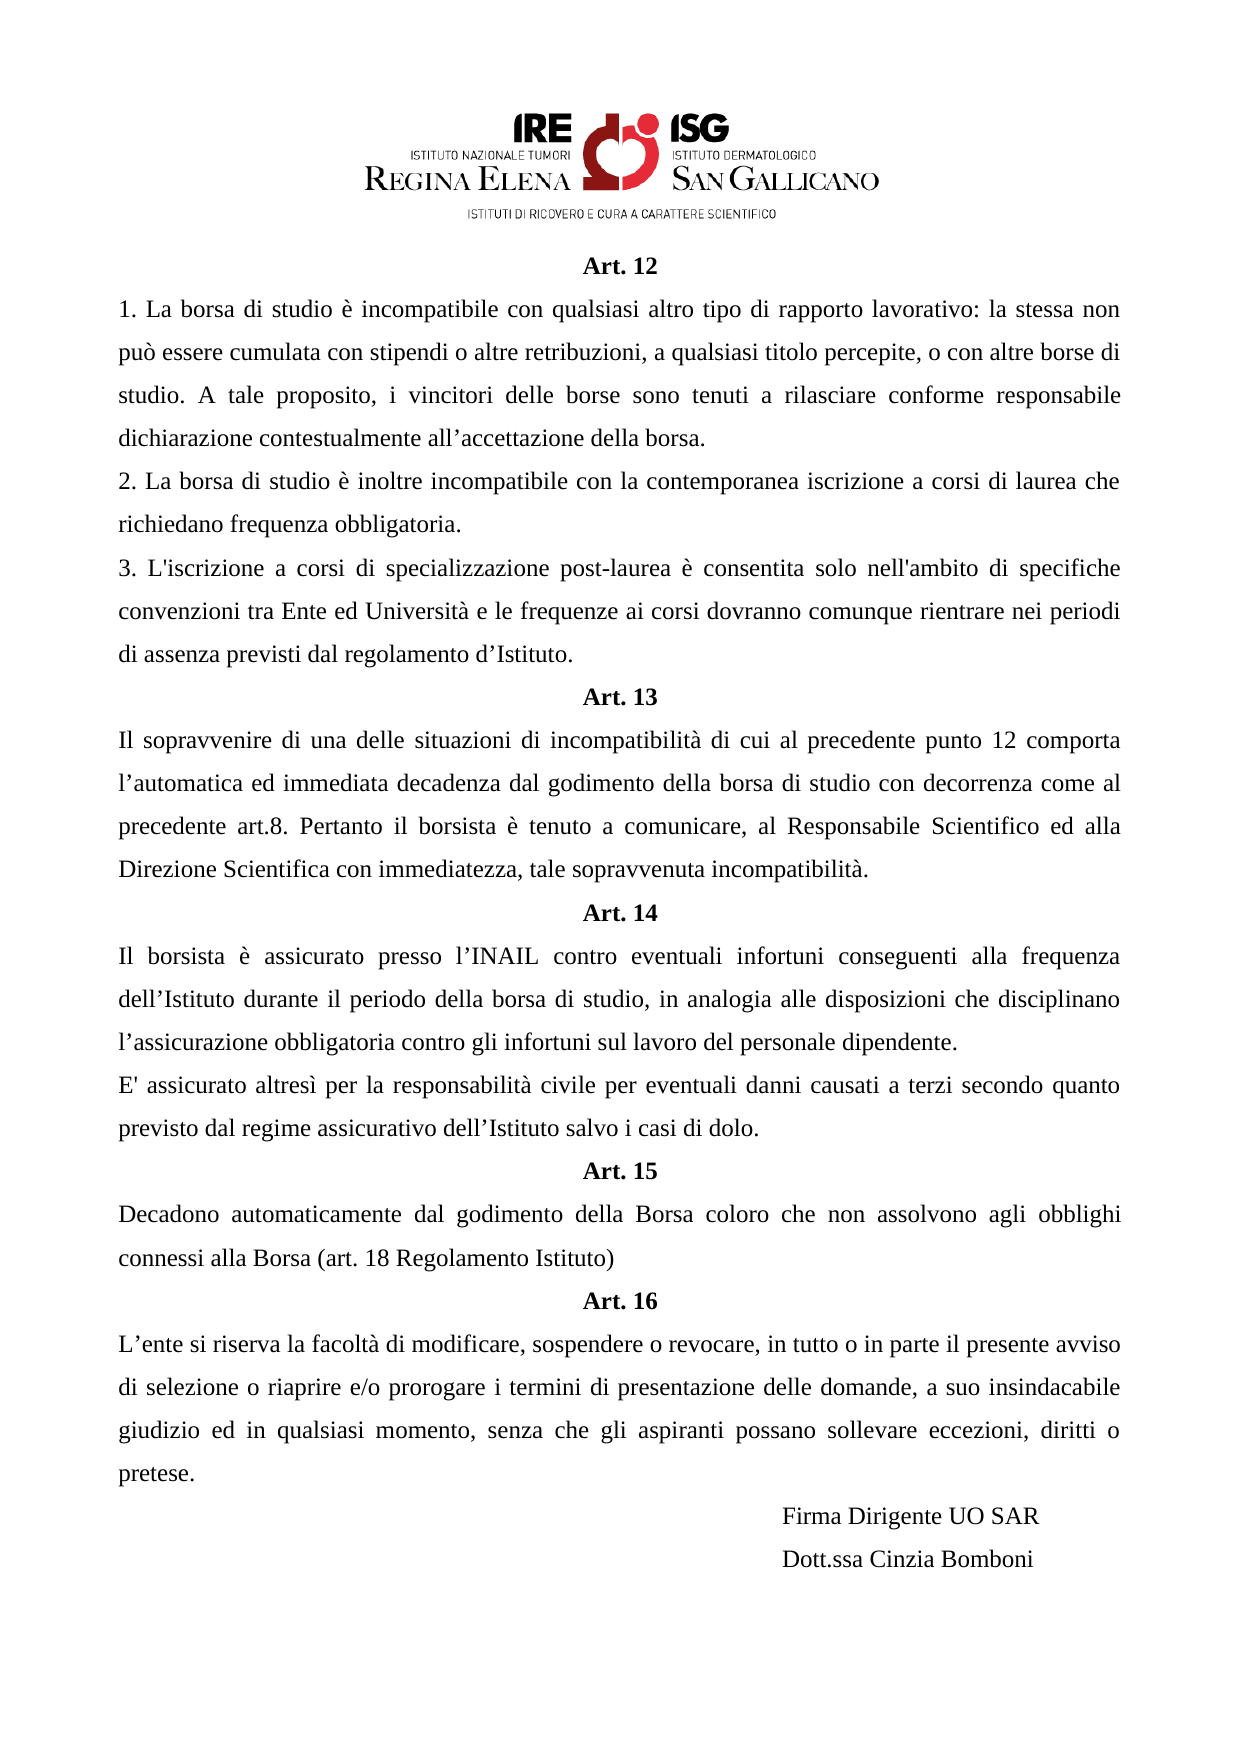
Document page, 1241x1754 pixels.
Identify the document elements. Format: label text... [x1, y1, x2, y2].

text Art. 12 [118, 251, 1122, 279]
text 3. L'iscrizione a corsi di specializzazione post-laurea è consentita solo nell'ambito di specifiche convenzioni tra Ente ed Università e le frequenze ai corsi dovranno comunque rientrare nei periodi di assenza previsti dal regolamento d’Istituto. [118, 553, 1122, 668]
text 2. La borsa di studio è inoltre incompatibile con la contemporanea iscrizione a corsi di laurea che richiedano frequenza obbligatoria. [118, 466, 1122, 538]
text E' assicurato altresì per la responsabilità civile per eventuali danni causati a terzi secondo quanto previsto dal regime assicurativo dell’Istituto salvo i casi di dolo. [118, 1070, 1122, 1142]
text Art. 15 [118, 1156, 1122, 1185]
text L’ente si riserva la facoltà di modificare, sospendere o revocare, in tutto o in parte il presente avviso di selezione o riaprire e/o prorogare i termini di presentazione delle domande, a suo insindacabile giudizio ed in qualsiasi momento, senza che gli aspiranti possano sollevare eccezioni, diritti o pretese. [118, 1329, 1122, 1487]
text 1. La borsa di studio è incompatibile con qualsiasi altro tipo di rapporto lavorativo: la stessa non può essere cumulata con stipendi o altre retribuzioni, a qualsiasi titolo percepite, o con altre borse di studio. A tale proposito, i vincitori delle borse sono tenuti a rilasciare conforme responsabile dichiarazione contestualmente all’accettazione della borsa. [118, 294, 1122, 452]
picture [118, 73, 1123, 251]
text Art. 14 [118, 898, 1122, 926]
text Art. 16 [118, 1286, 1122, 1314]
text Il borsista è assicurato presso l’INAIL contro eventuali infortuni conseguenti alla frequenza dell’Istituto durante il periodo della borsa di studio, in analogia alle disposizioni che disciplinano l’assicurazione obbligatoria contro gli infortuni sul lavoro del personale dipendente. [118, 941, 1122, 1056]
text Dott.ssa Cinzia Bomboni [708, 1544, 1122, 1573]
text Il sopravvenire di una delle situazioni di incompatibilità di cui al precedente punto 12 comporta l’automatica ed immediata decadenza dal godimento della borsa di studio con decorrenza come al precedente art.8. Pertanto il borsista è tenuto a comunicare, al Responsabile Scientifico ed alla Direzione Scientifica con immediatezza, tale sopravvenuta incompatibilità. [118, 725, 1122, 883]
text Firma Dirigente UO SAR [708, 1501, 1122, 1530]
text Art. 13 [118, 682, 1122, 711]
text Decadono automaticamente dal godimento della Borsa coloro che non assolvono agli obblighi connessi alla Borsa (art. 18 Regolamento Istituto) [118, 1199, 1122, 1271]
